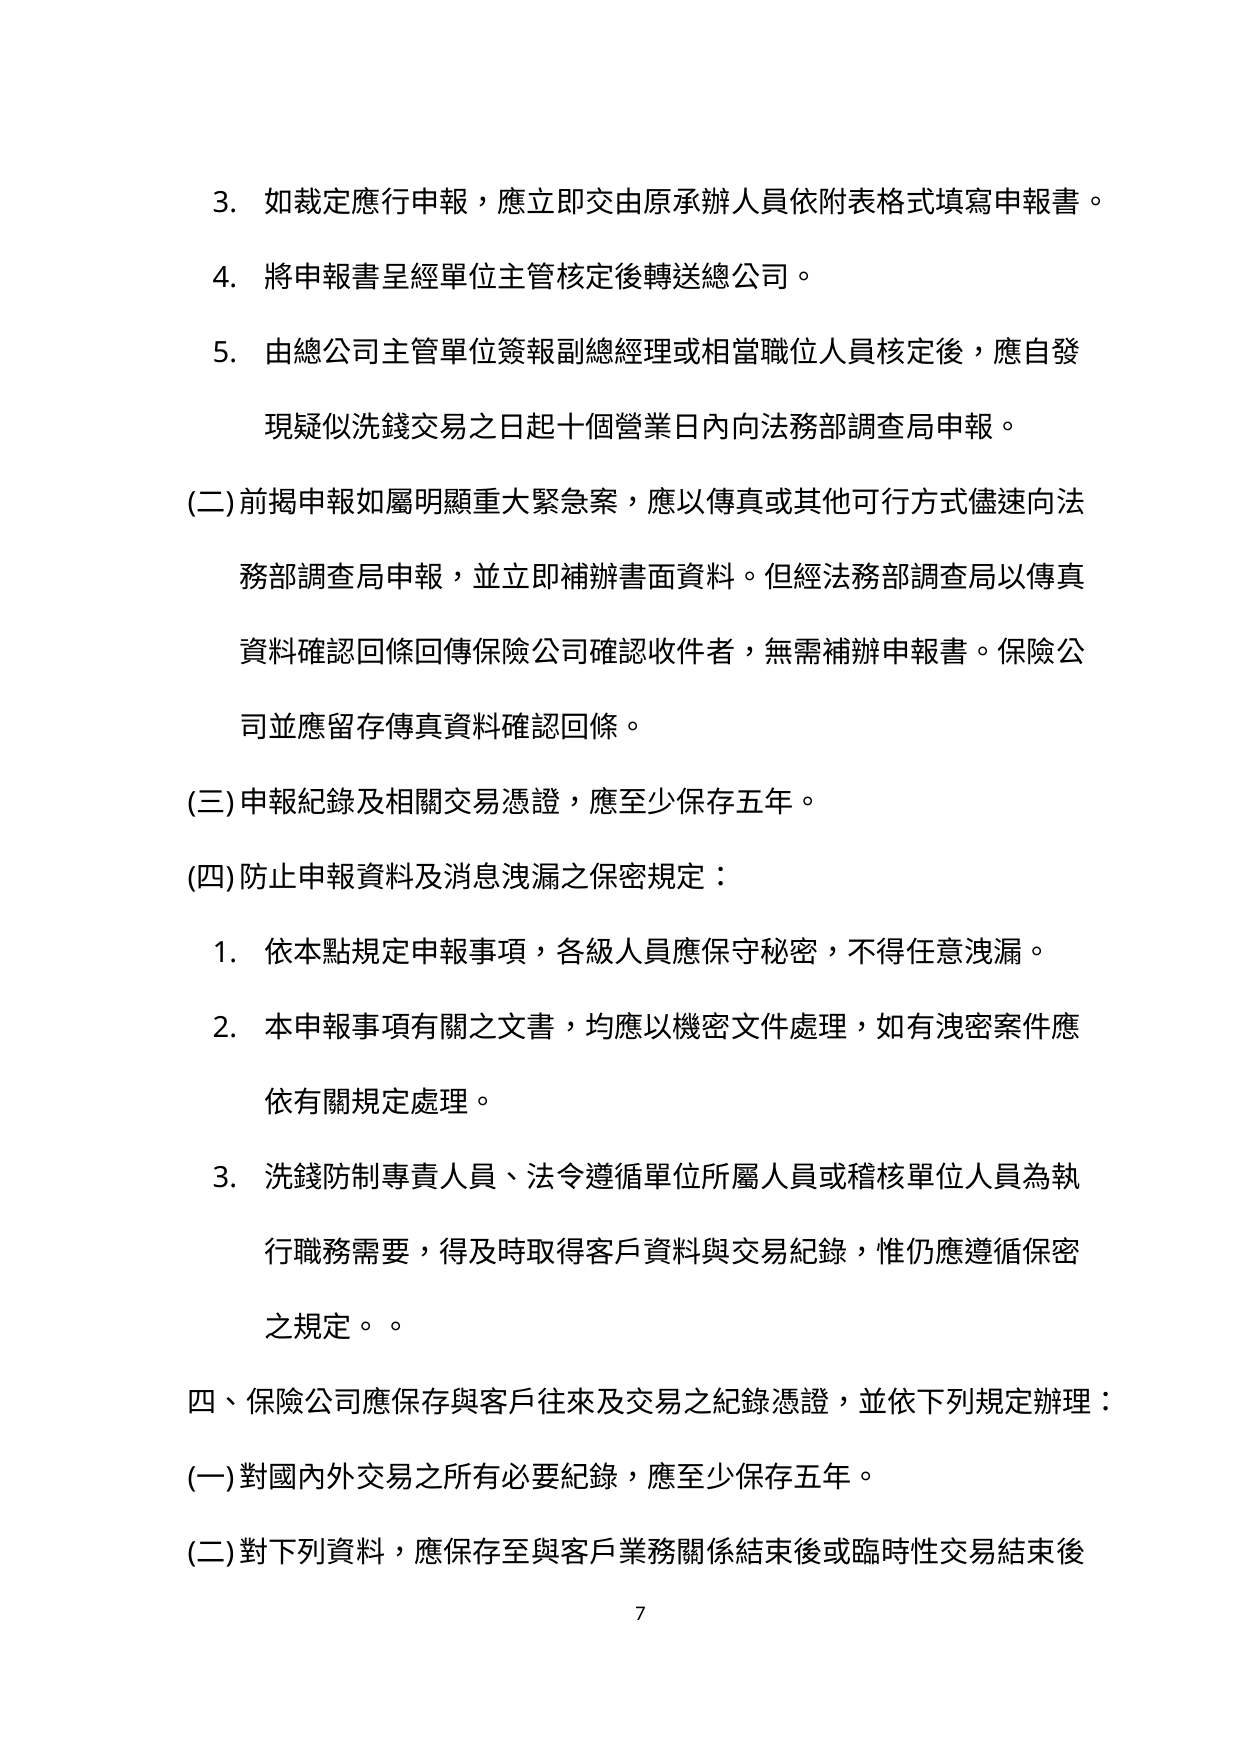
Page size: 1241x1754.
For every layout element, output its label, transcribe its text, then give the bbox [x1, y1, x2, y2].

text 1. 依本點規定申報事項，各級人員應保守秘密，不得任意洩漏。 [212, 912, 1093, 987]
text 3. 如裁定應行申報，應立即交由原承辦人員依附表格式填寫申報書。 [212, 162, 1093, 237]
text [187, 1512, 1093, 1587]
text 四、保險公司應保存與客戶往來及交易之紀錄憑證，並依下列規定辦理： [187, 1362, 1093, 1437]
text 3. 洗錢防制專責人員、法令遵循單位所屬人員或稽核單位人員為執行職務需要，得及時取得客戶資料與交易紀錄，惟仍應遵循保密之規定。。 [212, 1137, 1093, 1362]
text 2. 本申報事項有關之文書，均應以機密文件處理，如有洩密案件應依有關規定處理。 [212, 987, 1093, 1137]
text 5. 由總公司主管單位簽報副總經理或相當職位人員核定後，應自發現疑似洗錢交易之日起十個營業日內向法務部調查局申報。 [212, 312, 1093, 462]
text 4. 將申報書呈經單位主管核定後轉送總公司。 [212, 237, 1093, 312]
text (二) 前揭申報如屬明顯重大緊急案，應以傳真或其他可行方式儘速向法務部調查局申報，並立即補辦書面資料。但經法務部調查局以傳真資料確認回條回傳保險公司確認收件者，無需補辦申報書。保險公司並應留存傳真資料確認回條。 [187, 462, 1093, 762]
text (四) 防止申報資料及消息洩漏之保密規定： [187, 837, 1093, 912]
text (三) 申報紀錄及相關交易憑證，應至少保存五年。 [187, 762, 1093, 837]
text (一) 對國內外交易之所有必要紀錄，應至少保存五年。 [187, 1437, 1093, 1512]
